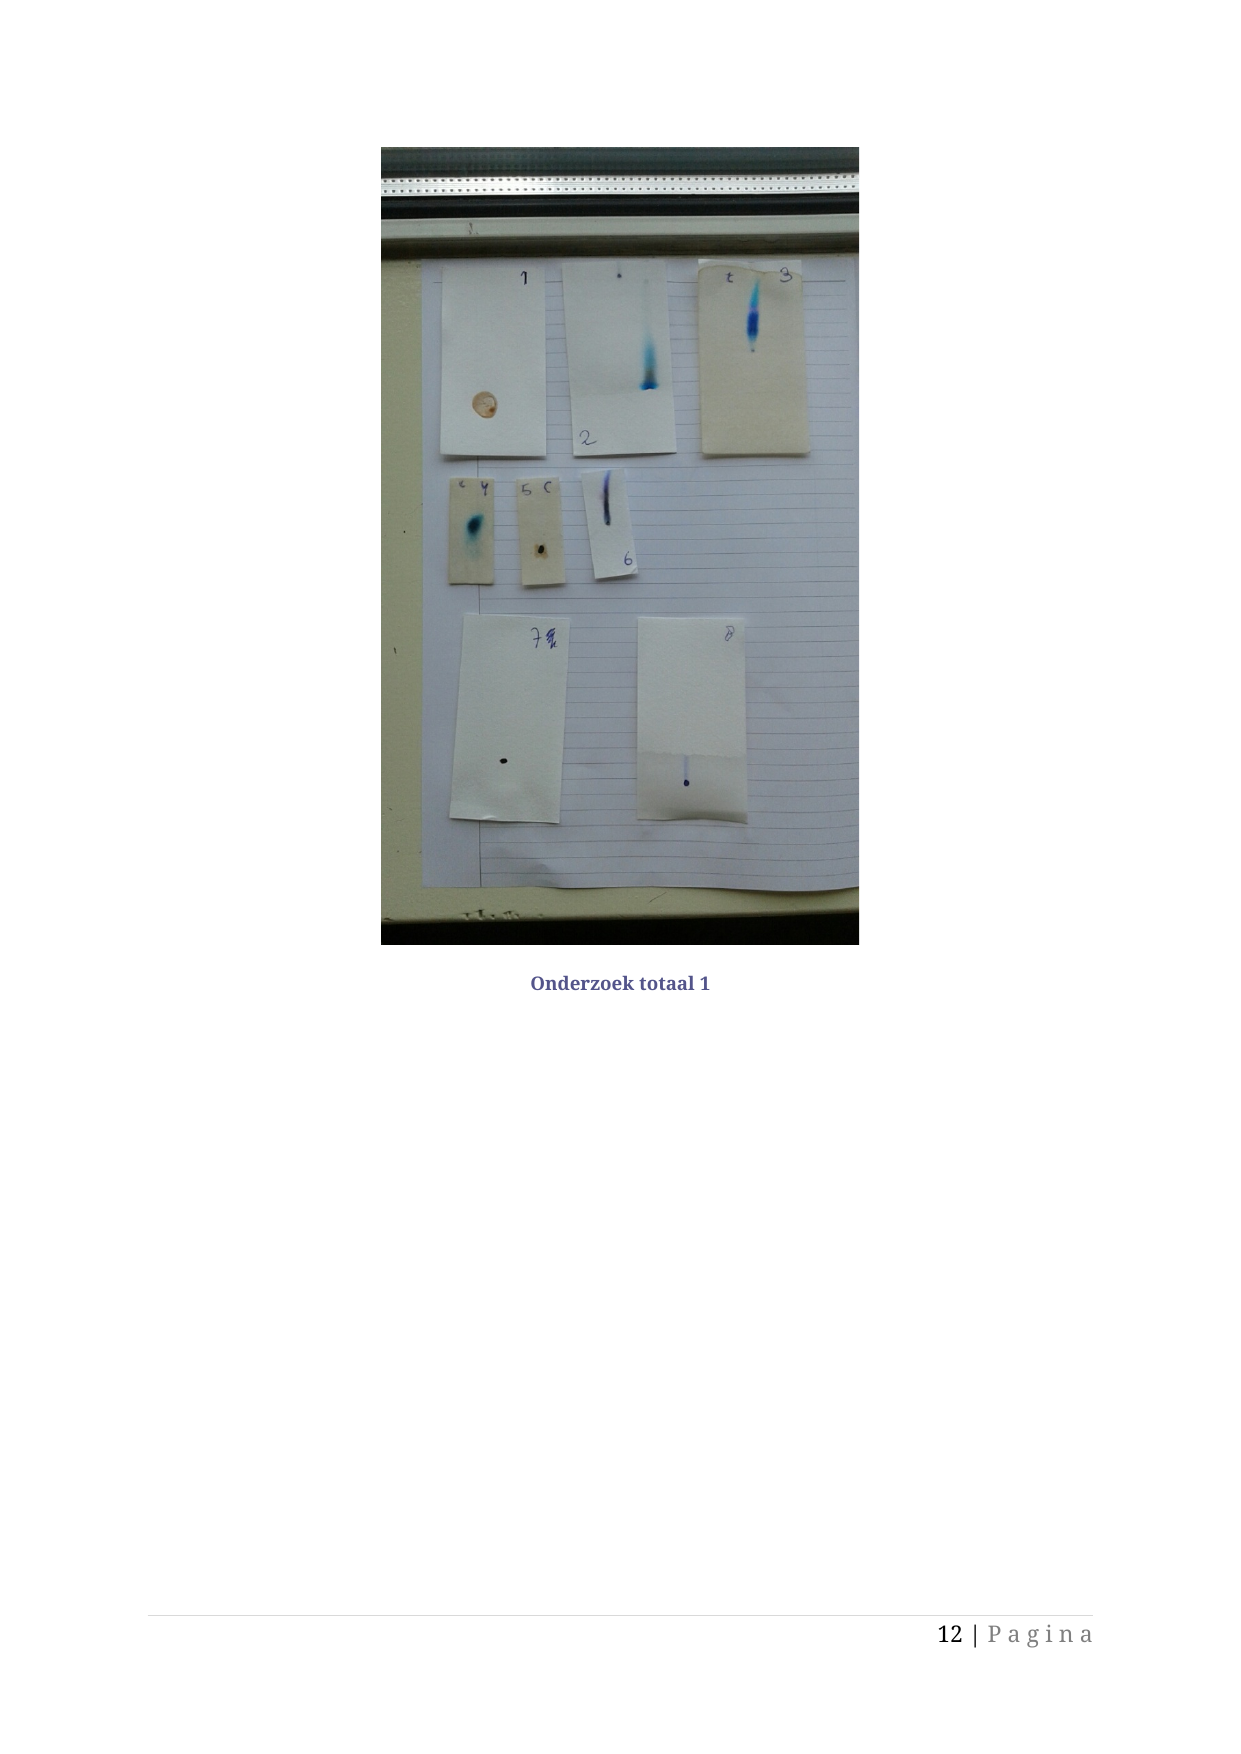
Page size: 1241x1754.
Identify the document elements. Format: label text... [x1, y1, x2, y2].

picture [381, 147, 860, 945]
